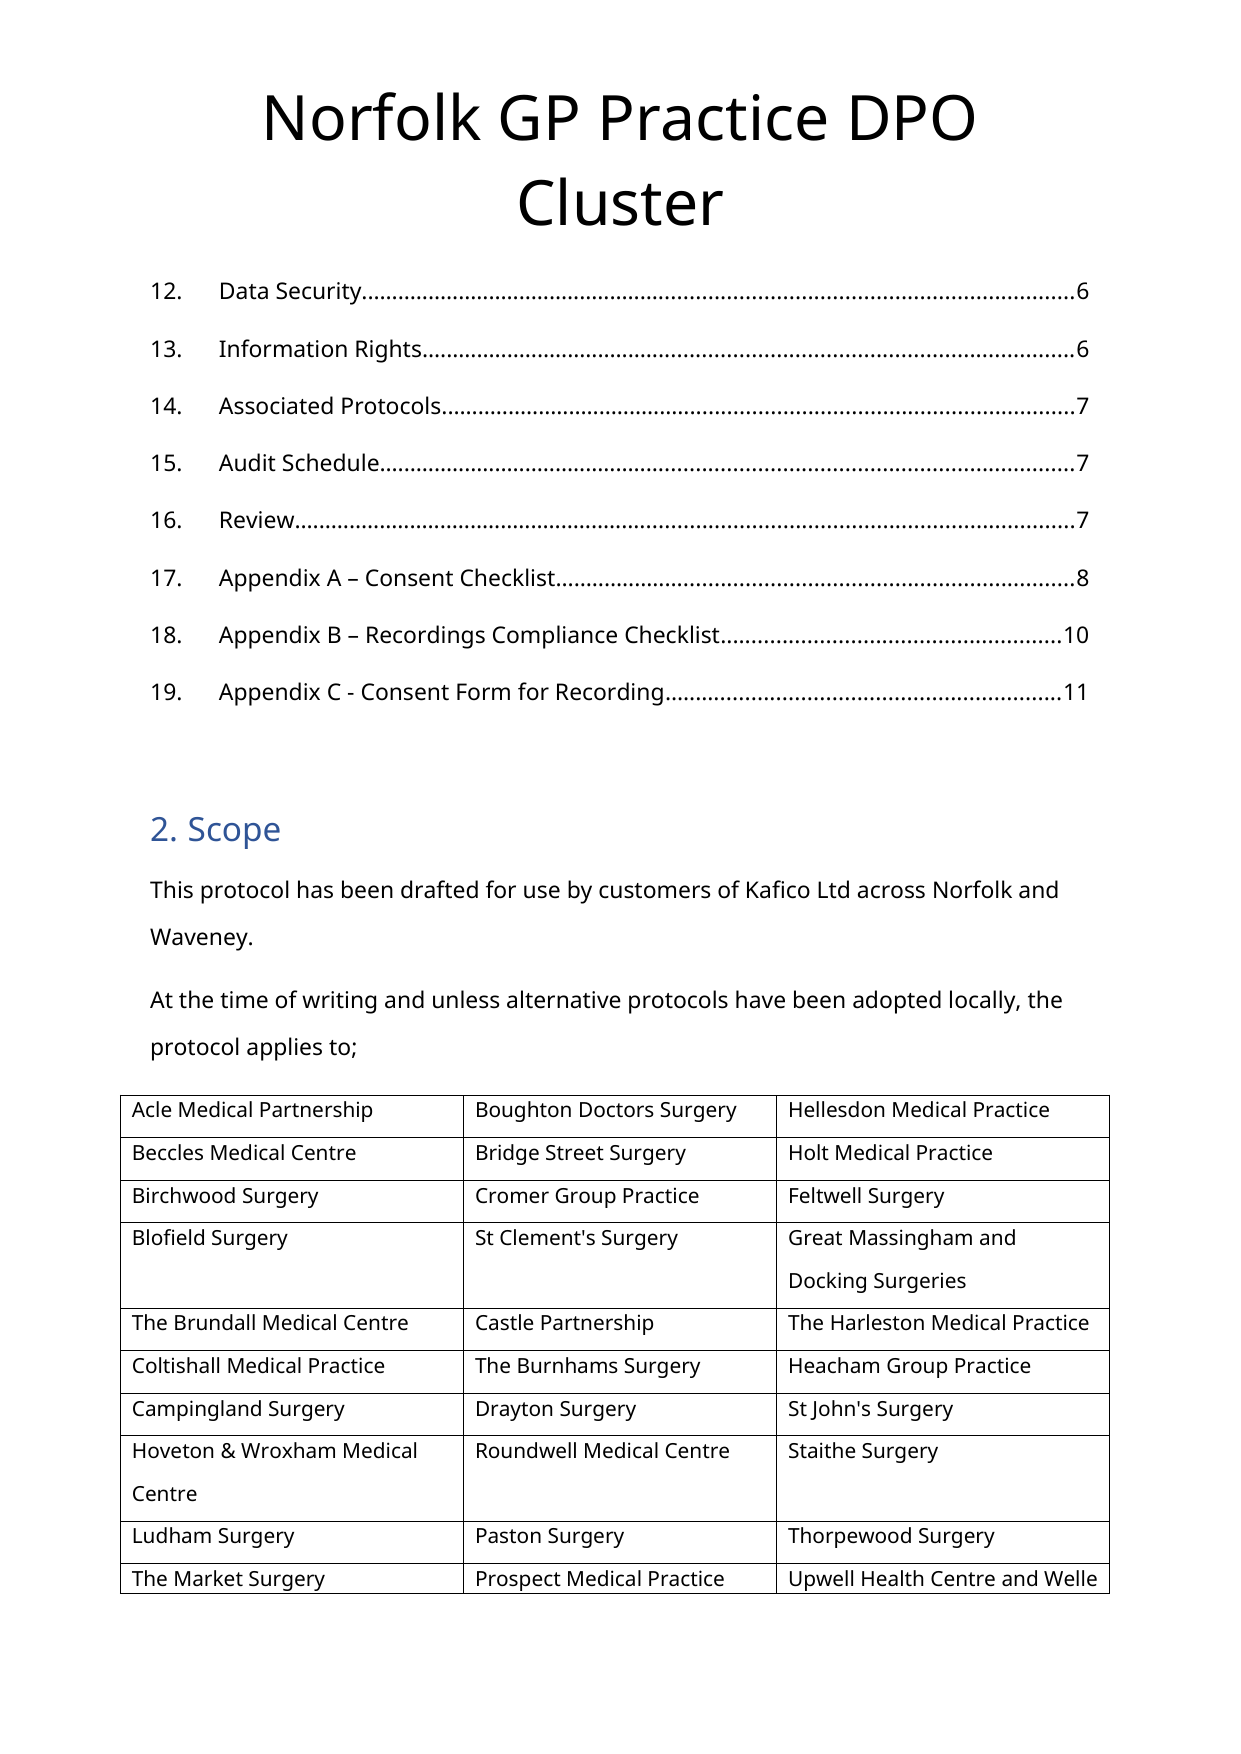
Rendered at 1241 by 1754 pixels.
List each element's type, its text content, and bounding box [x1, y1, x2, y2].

table_cell Holt Medical Practice [777, 1138, 1109, 1180]
table_cell Coltishall Medical Practice [121, 1351, 463, 1393]
table_cell Staithe Surgery [777, 1436, 1109, 1521]
table_cell Hoveton & Wroxham Medical Centre [121, 1436, 463, 1521]
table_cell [464, 1564, 776, 1593]
table_header Boughton Doctors Surgery [464, 1096, 776, 1137]
table_header Hellesdon Medical Practice [777, 1096, 1109, 1137]
table_cell Campingland Surgery [121, 1394, 463, 1435]
table_header Acle Medical Partnership [121, 1096, 463, 1137]
table_cell Thorpewood Surgery [777, 1522, 1109, 1563]
subtitle Scope [150, 806, 1090, 851]
table_cell Drayton Surgery [464, 1394, 776, 1435]
table_cell Heacham Group Practice [777, 1351, 1109, 1393]
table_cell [777, 1564, 1109, 1593]
text This protocol has been drafted for use by customers of Kafico Ltd across Norfolk and Waveney. [150, 874, 1090, 952]
table_cell Castle Partnership [464, 1309, 776, 1350]
table_cell Bridge Street Surgery [464, 1138, 776, 1180]
table_cell Ludham Surgery [121, 1522, 463, 1563]
table_cell Birchwood Surgery [121, 1181, 463, 1222]
table_cell The Market Surgery [121, 1564, 463, 1593]
text At the time of writing and unless alternative protocols have been adopted locally, the protocol applies to; [150, 984, 1090, 1062]
table_cell The Harleston Medical Practice [777, 1309, 1109, 1350]
table_cell The Burnhams Surgery [464, 1351, 776, 1393]
table_cell Roundwell Medical Centre [464, 1436, 776, 1521]
table_cell St Clement's Surgery [464, 1223, 776, 1307]
table_cell St John's Surgery [777, 1394, 1109, 1435]
table_cell Cromer Group Practice [464, 1181, 776, 1222]
table_cell The Brundall Medical Centre [121, 1309, 463, 1350]
table_cell Beccles Medical Centre [121, 1138, 463, 1180]
table_cell Feltwell Surgery [777, 1181, 1109, 1222]
table_cell Great Massingham and Docking Surgeries [777, 1223, 1109, 1307]
table_cell Blofield Surgery [121, 1223, 463, 1307]
table_cell Paston Surgery [464, 1522, 776, 1563]
